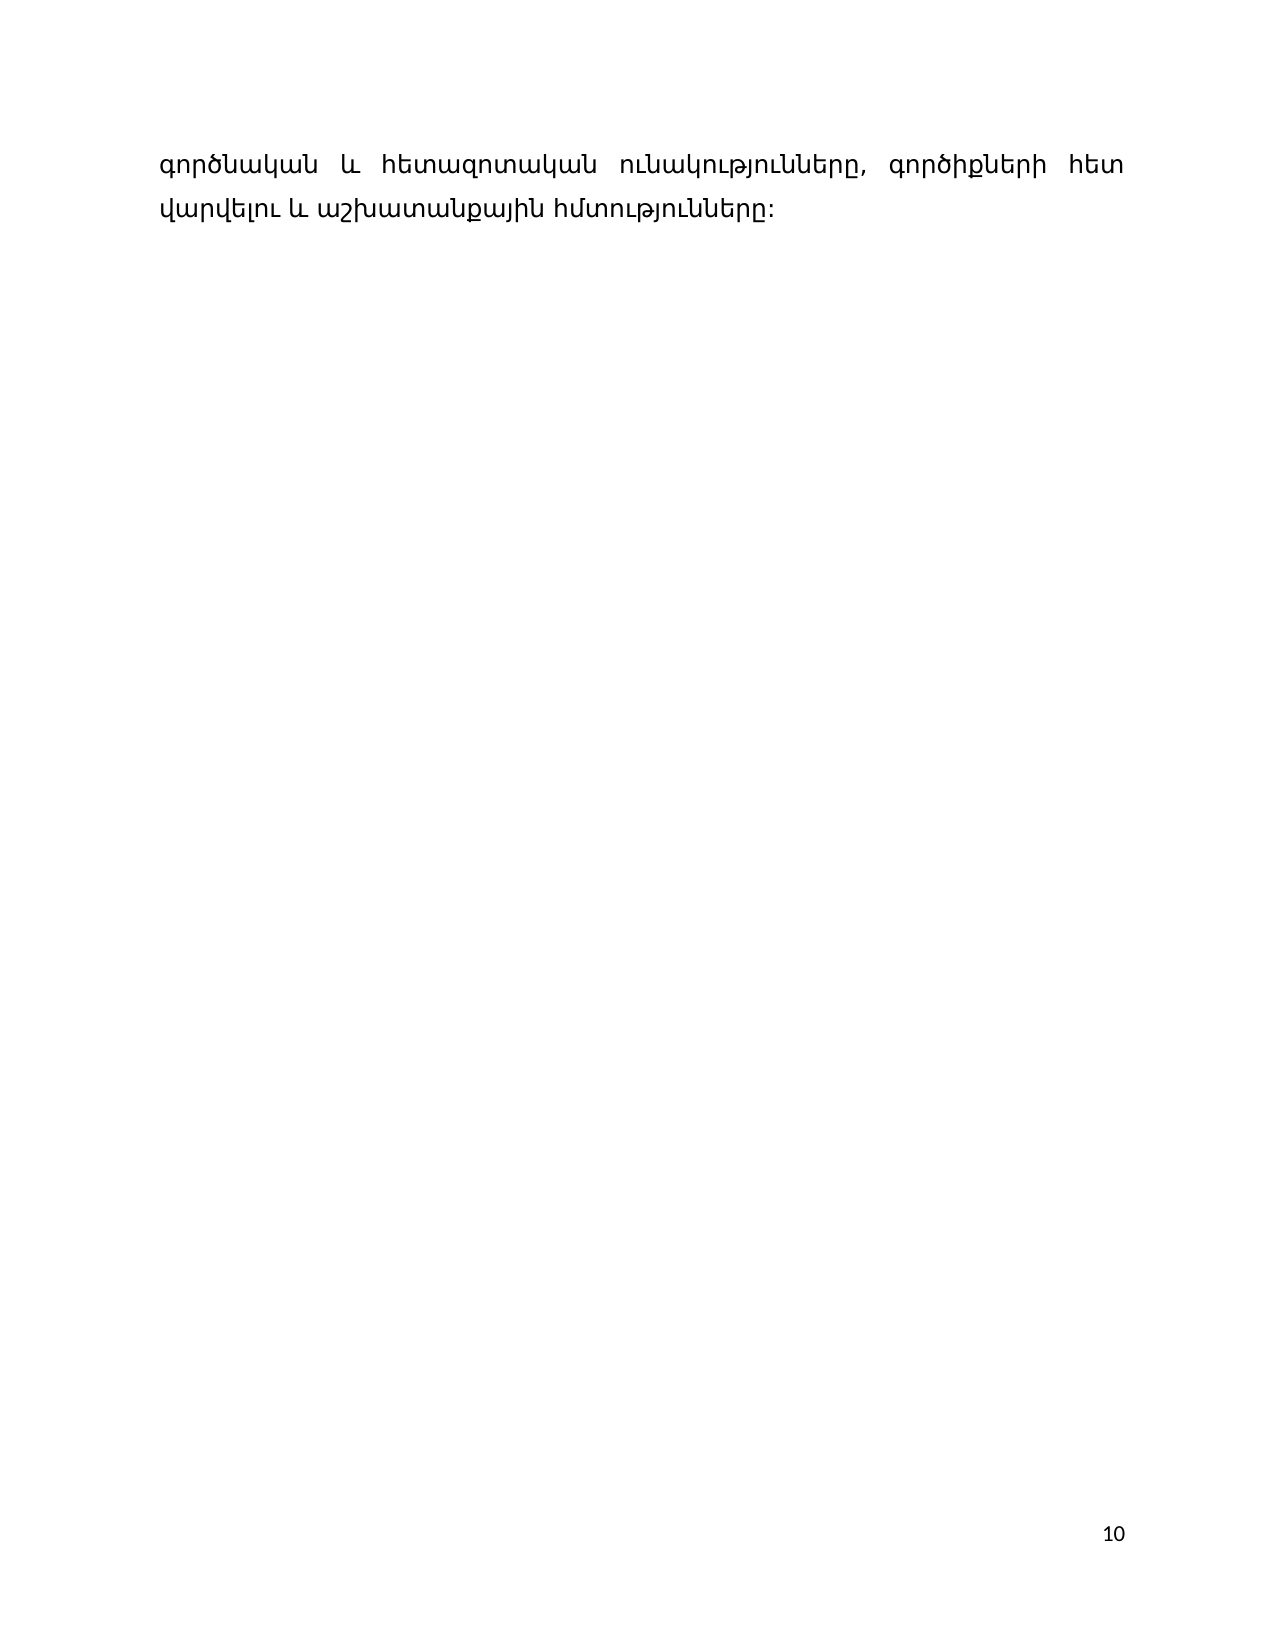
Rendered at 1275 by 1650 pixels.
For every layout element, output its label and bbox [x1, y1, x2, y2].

text [159, 150, 1125, 223]
